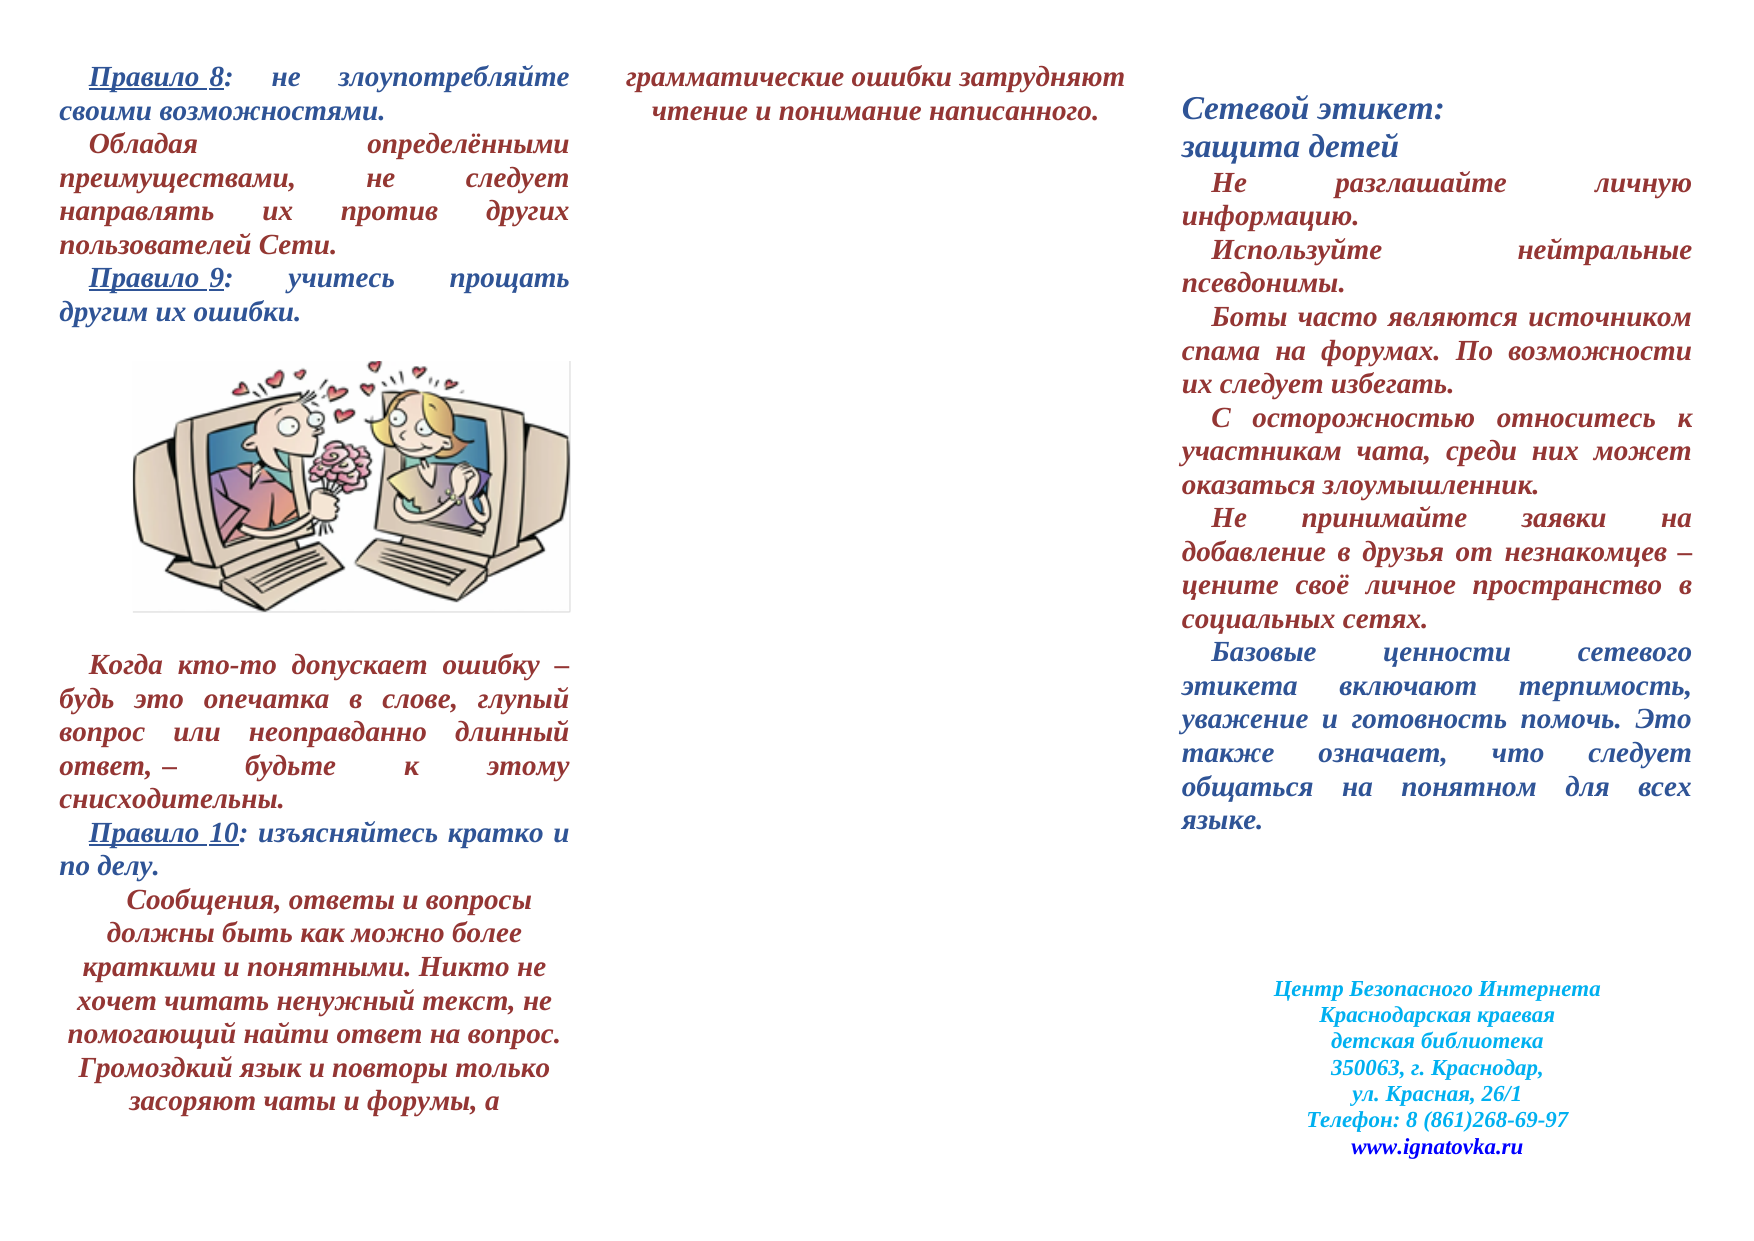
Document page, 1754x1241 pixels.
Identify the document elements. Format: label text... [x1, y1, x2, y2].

text Базовые ценности сетевого этикета включают терпимость, уважение и готовность помочь. Это также означает, что следует общаться на понятном для всех языке. [1182, 634, 1695, 836]
text С осторожностью относитесь к участникам чата, среди них может оказаться злоумышленник. [1182, 400, 1695, 500]
text Телефон: 8 (861)268-69-97 [1182, 1106, 1695, 1133]
text Не разглашайте личную информацию. [1182, 165, 1695, 232]
text www.ignatovka.ru [1182, 1133, 1695, 1159]
text Сообщения, ответы и вопросы должны быть как можно более краткими и понятными. Никто не хочет читать ненужный текст, не помогающий найти ответ на вопрос. Громоздкий язык и повторы только засоряют чаты и форумы, а грамматические ошибки затрудняют чтение и понимание написанного.Сетевой этикет: защита детей [59, 882, 572, 1117]
text Не принимайте заявки на добавление в друзья от незнакомцев – цените своё личное пространство в социальных сетях. [1182, 500, 1695, 634]
text Сообщения, ответы и вопросы должны быть как можно более краткими и понятными. Никто не хочет читать ненужный текст, не помогающий найти ответ на вопрос. Громоздкий язык и повторы только засоряют чаты и форумы, а грамматические ошибки затрудняют чтение и понимание написанного.Сетевой этикет: защита детей [620, 59, 1134, 126]
text Используйте нейтральные псевдонимы. [1182, 232, 1695, 299]
text Правило 10: изъясняйтесь кратко и по делу. [59, 815, 572, 882]
text Боты часто являются источником спама на форумах. По возможности их следует избегать. [1182, 299, 1695, 400]
text Правило 9: учитесь прощать другим их ошибки. [59, 260, 572, 327]
picture [132, 361, 572, 614]
text Обладая определёнными преимуществами, не следует направлять их против других пользователей Сети. [59, 126, 572, 260]
text Центр Безопасного Интернета [1182, 975, 1695, 1001]
text Краснодарская краевая детская библиотека [1182, 1001, 1695, 1054]
text . Краснодар, [1182, 1054, 1695, 1080]
text Правило 8: не злоупотребляйте своими возможностями. [59, 59, 572, 126]
text Когда кто-то допускает ошибку – будь это опечатка в слове, глупый вопрос или неоправданно длинный ответ, – будьте к этому снисходительны. [59, 647, 572, 815]
text ул. Красная, 26/1 [1182, 1080, 1695, 1106]
